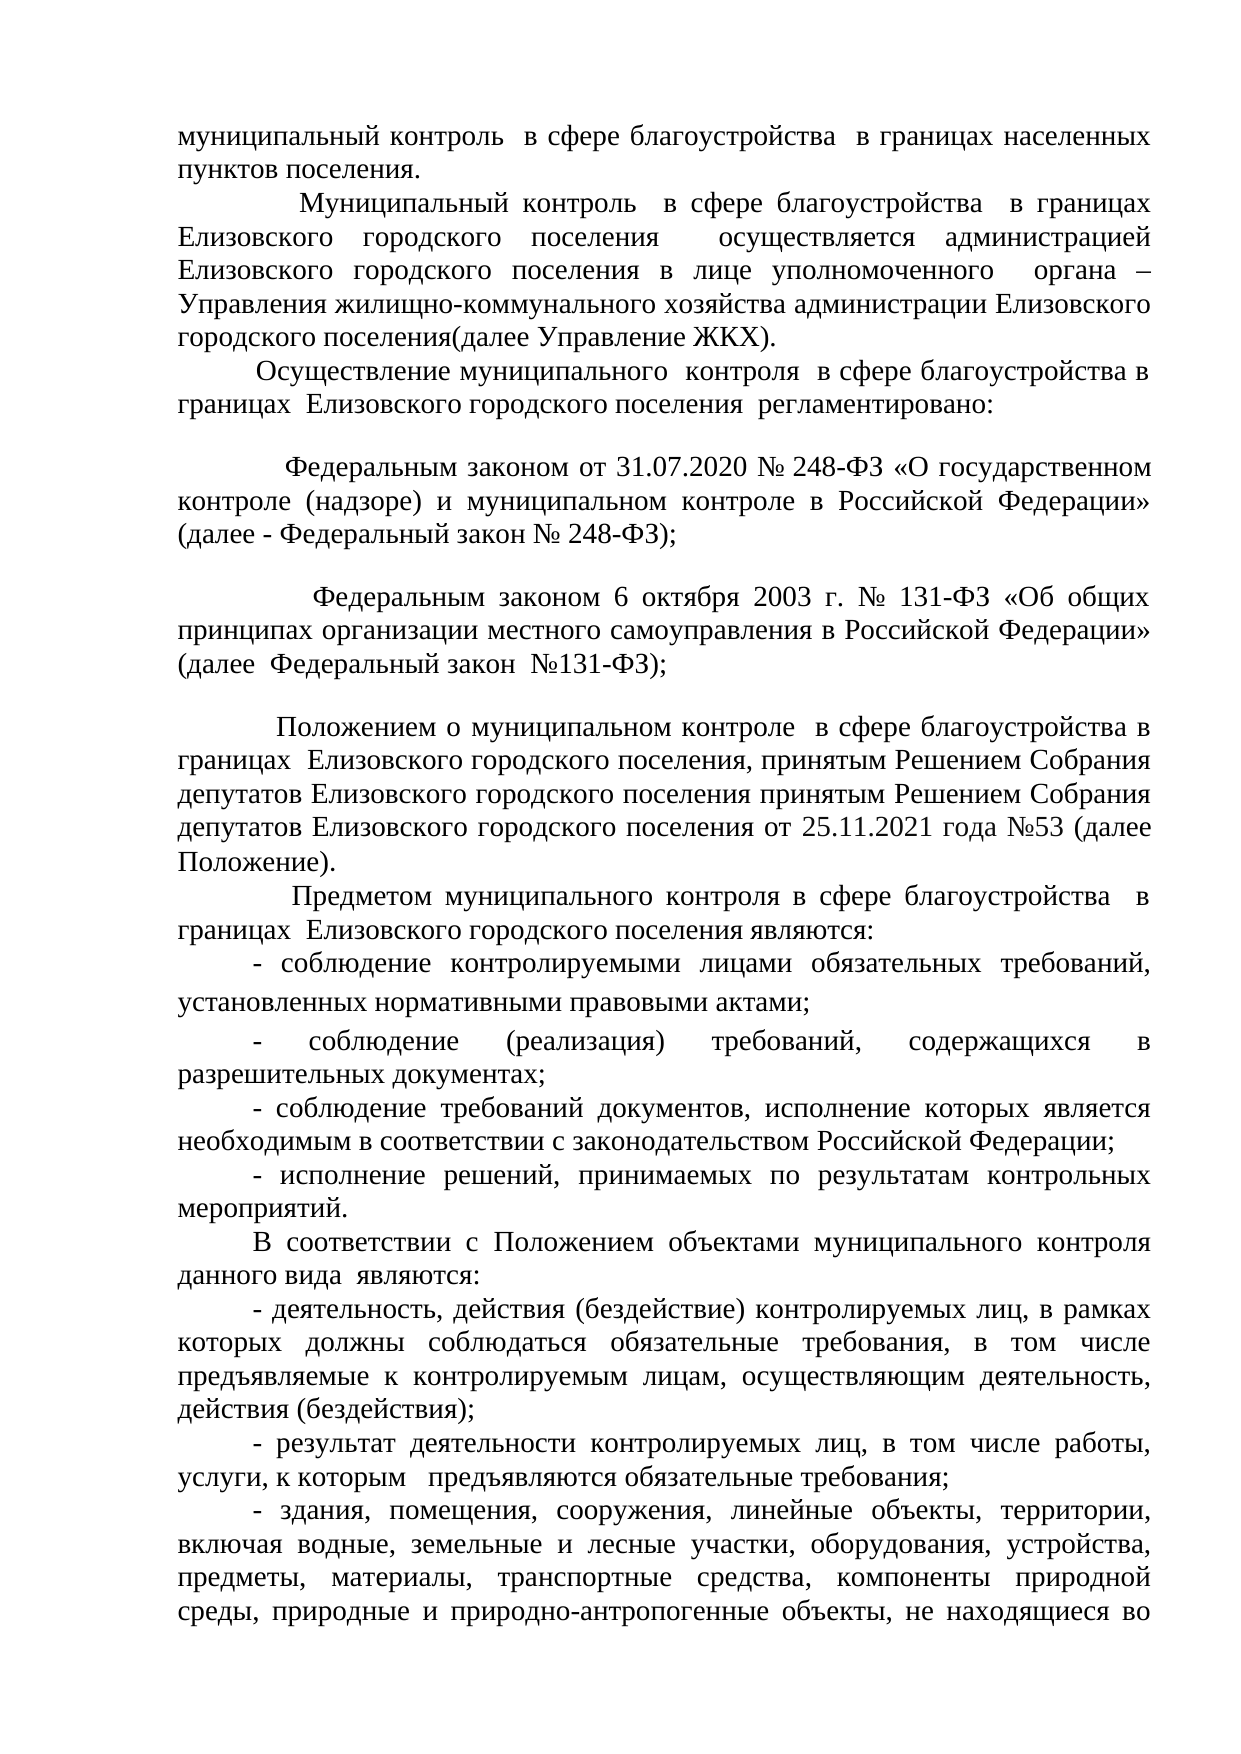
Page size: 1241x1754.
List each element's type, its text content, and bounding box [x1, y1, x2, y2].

text - соблюдение (реализация) требований, содержащихся в разрешительных документах; [177, 1023, 1152, 1090]
text - соблюдение требований документов, исполнение которых является необходимым в соответствии с законодательством Российской Федерации; [177, 1090, 1152, 1157]
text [177, 118, 1152, 185]
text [177, 1492, 1152, 1626]
text Осуществление муниципального контроля в сфере благоустройства в границах Елизовского городского поселения регламентировано: [177, 353, 1152, 420]
text В соответствии с Положением объектами муниципального контроля данного вида являются: [177, 1224, 1152, 1291]
text - соблюдение контролируемыми лицами обязательных требований, установленных нормативными правовыми актами; [177, 946, 1152, 1018]
text Муниципальный контроль в сфере благоустройства в границах Елизовского городского поселения осуществляется администрацией Елизовского городского поселения в лице уполномоченного органа – Управления жилищно-коммунального хозяйства администрации Елизовского городского поселения(далее Управление ЖКХ). [177, 185, 1152, 353]
text - исполнение решений, принимаемых по результатам контрольных мероприятий. [177, 1157, 1152, 1224]
text Положением о муниципальном контроле в сфере благоустройства в границах Елизовского городского поселения, принятым Решением Собрания депутатов Елизовского городского поселения принятым Решением Собрания депутатов Елизовского городского поселения от 25.11.2021 года №53 (далее Положение). Предметом муниципального контроля в сфере благоустройства в границах Елизовского городского поселения являются: [177, 709, 1152, 946]
text Федеральным законом 6 октября 2003 г. № 131-ФЗ «Об общих принципах организации местного самоуправления в Российской Федерации» (далее Федеральный закон №131-ФЗ); [177, 579, 1152, 679]
text - результат деятельности контролируемых лиц, в том числе работы, услуги, к которым предъявляются обязательные требования; [177, 1425, 1152, 1492]
text - деятельность, действия (бездействие) контролируемых лиц, в рамках которых должны соблюдаться обязательные требования, в том числе предъявляемые к контролируемым лицам, осуществляющим деятельность, действия (бездействия); [177, 1291, 1152, 1425]
text Федеральным законом от 31.07.2020 № 248-ФЗ «О государственном контроле (надзоре) и муниципальном контроле в Российской Федерации» (далее - Федеральный закон № 248-ФЗ); [177, 449, 1152, 550]
